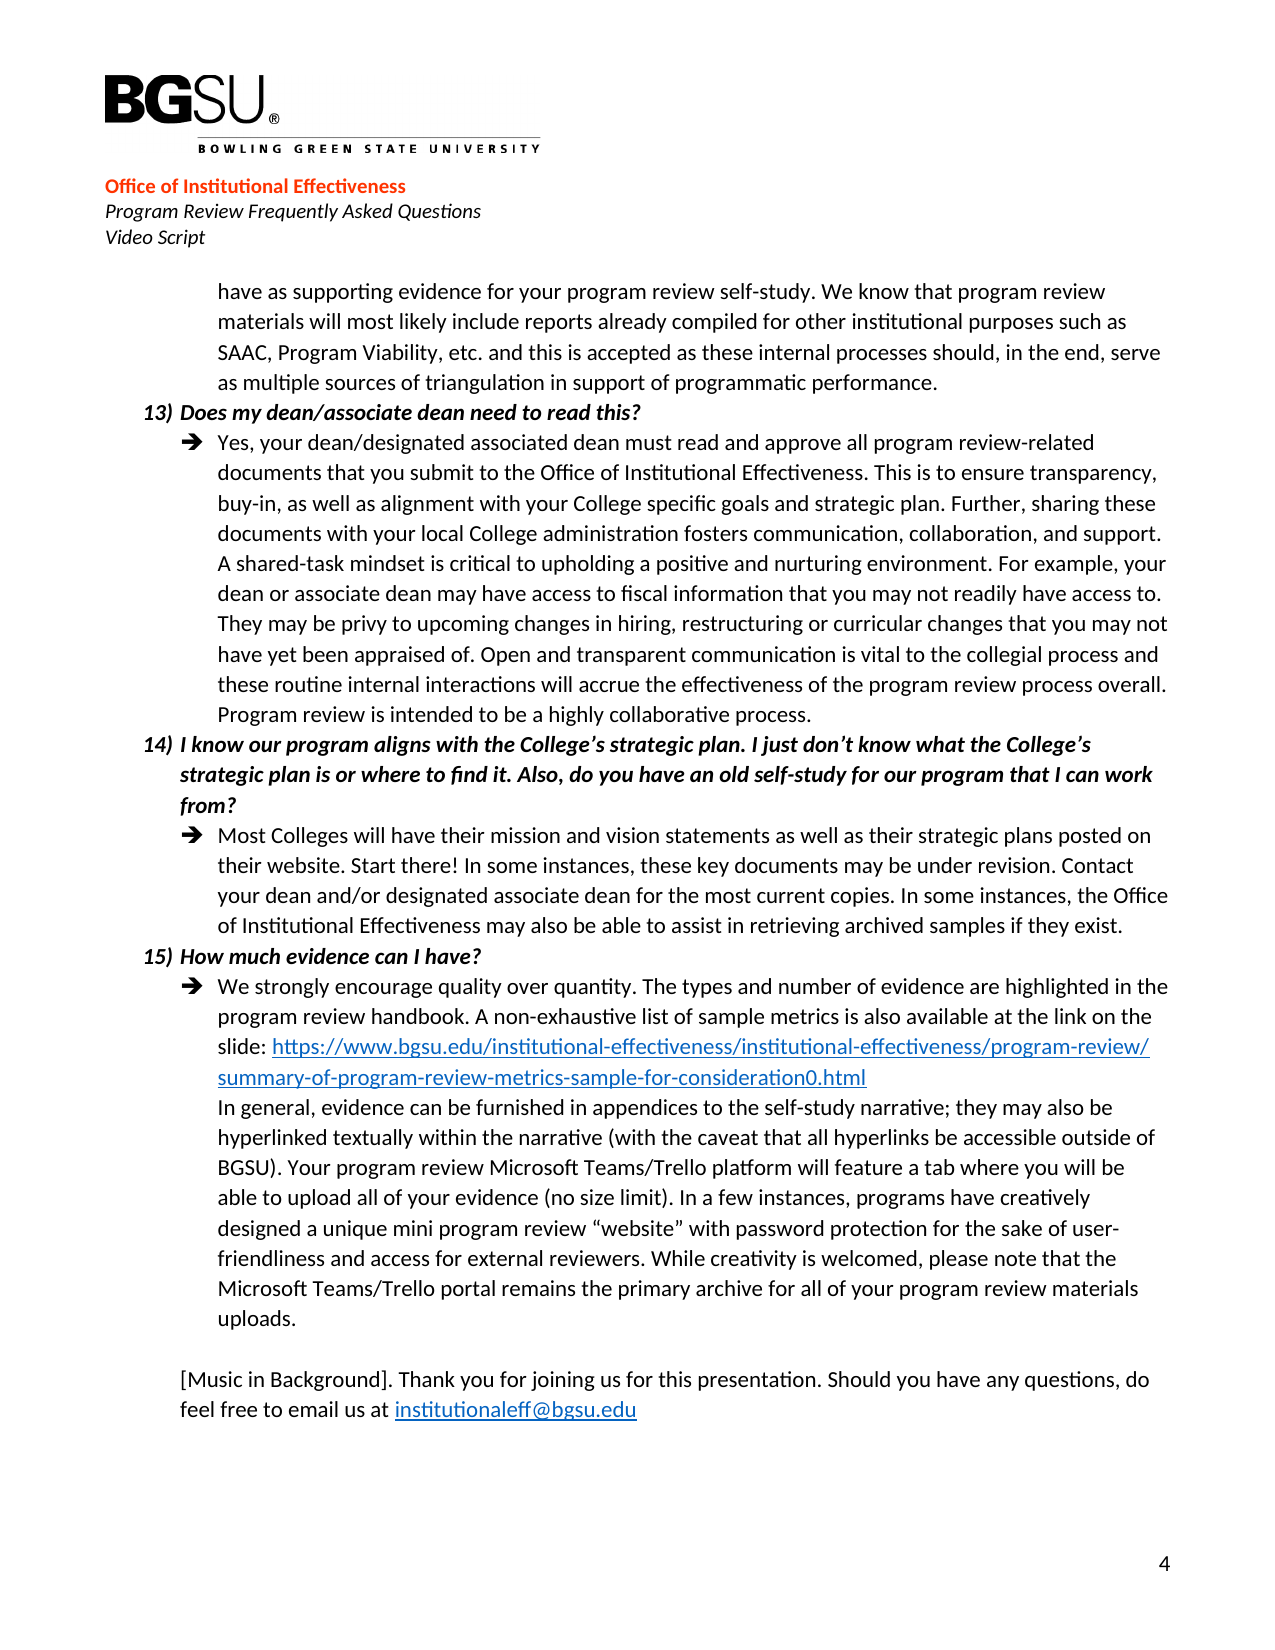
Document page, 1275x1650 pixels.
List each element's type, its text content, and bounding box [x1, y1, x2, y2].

list Does my dean/associate dean need to read this? [142, 398, 1170, 426]
picture [105, 75, 541, 153]
list In general, evidence can be furnished in appendices to the self-study narrative; they may also be hyperlinked textually within the narrative (with the caveat that all hyperlinks be accessible outside of BGSU). Your program review Microsoft Teams/Trello platform will feature a tab where you will be able to upload all of your evidence (no size limit). In a few instances, programs have creatively designed a unique mini program review “website” with password protection for the sake of user-friendliness and access for external reviewers. While creativity is welcomed, please note that the Microsoft Teams/Trello portal remains the primary archive for all of your program review materials uploads. [217, 1093, 1170, 1332]
list Most Colleges will have their mission and vision statements as well as their strategic plans posted on their website. Start there! In some instances, these key documents may be under revision. Contact your dean and/or designated associate dean for the most current copies. In some instances, the Office of Institutional Effectiveness may also be able to assist in retrieving archived samples if they exist. [180, 821, 1170, 940]
list We strongly encourage quality over quantity. The types and number of evidence are highlighted in the program review handbook. A non-exhaustive list of sample metrics is also available at the link on the slide: https://www.bgsu.edu/institutional-effectiveness/institutional-effectiveness/program-review/summary-of-program-review-metrics-sample-for-consideration0.html [180, 972, 1170, 1091]
list I know our program aligns with the College’s strategic plan. I just don’t know what the College’s strategic plan is or where to find it. Also, do you have an old self-study for our program that I can work from? [142, 730, 1170, 819]
list How much evidence can I have? [142, 942, 1170, 970]
list [Music in Background]. Thank you for joining us for this presentation. Should you have any questions, do feel free to email us at institutionaleff@bgsu.edu [180, 1365, 1170, 1423]
list Yes, your dean/designated associated dean must read and approve all program review-related documents that you submit to the Office of Institutional Effectiveness. This is to ensure transparency, buy-in, as well as alignment with your College specific goals and strategic plan. Further, sharing these documents with your local College administration fosters communication, collaboration, and support. A shared-task mindset is critical to upholding a positive and nurturing environment. For example, your dean or associate dean may have access to fiscal information that you may not readily have access to. They may be privy to upcoming changes in hiring, restructuring or curricular changes that you may not have yet been appraised of. Open and transparent communication is vital to the collegial process and these routine internal interactions will accrue the effectiveness of the program review process overall. Program review is intended to be a highly collaborative process. [180, 428, 1170, 728]
